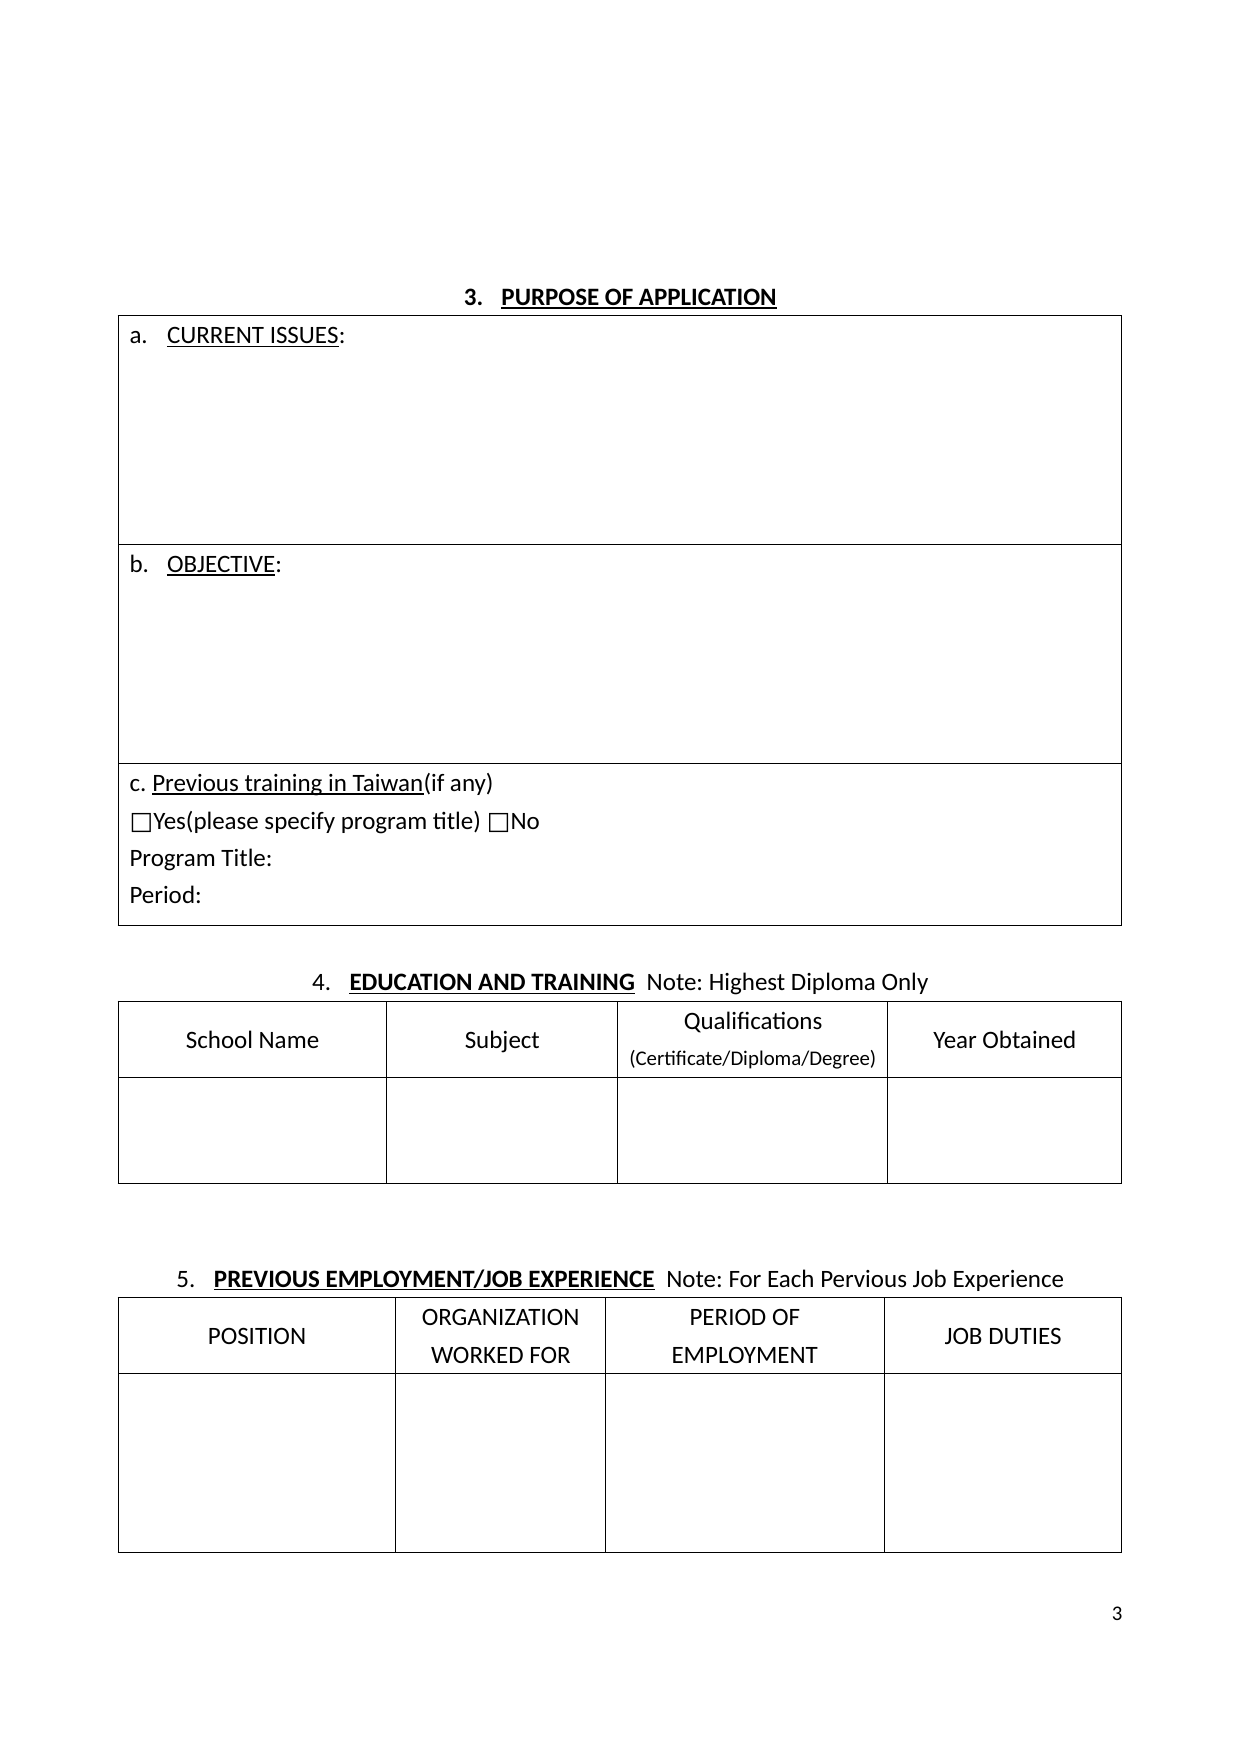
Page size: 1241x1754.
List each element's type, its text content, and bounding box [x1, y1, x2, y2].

table_cell [396, 1374, 605, 1552]
table_header Year Obtained [888, 1002, 1121, 1077]
table_cell [606, 1374, 884, 1552]
table_cell [888, 1078, 1121, 1183]
table_cell [885, 1374, 1121, 1552]
table_cell [119, 1374, 395, 1552]
list EDUCATION AND TRAINING Note: Highest Diploma Only [118, 963, 1122, 1001]
table_header ORGANIZATION WORKED FOR [396, 1298, 605, 1373]
table_header Subject [387, 1002, 617, 1077]
table_cell c. Previous training in Taiwan(if any) □Yes(please specify program title) □No Program Title: Period: [119, 764, 1121, 924]
table_header Qualifications (Certificate/Diploma/Degree) [618, 1002, 887, 1077]
table_cell OBJECTIVE: [119, 545, 1121, 763]
table_header POSITION [119, 1298, 395, 1373]
table_header JOB DUTIES [885, 1298, 1121, 1373]
table_cell [618, 1078, 887, 1183]
list PREVIOUS EMPLOYMENT/JOB EXPERIENCE Note: For Each Pervious Job Experience [118, 1259, 1122, 1297]
table_header PERIOD OF EMPLOYMENT [606, 1298, 884, 1373]
table_cell [119, 1078, 386, 1183]
table_header School Name [119, 1002, 386, 1077]
list PURPOSE OF APPLICATION [118, 278, 1122, 315]
table_cell [387, 1078, 617, 1183]
table_header CURRENT ISSUES: [119, 316, 1121, 543]
